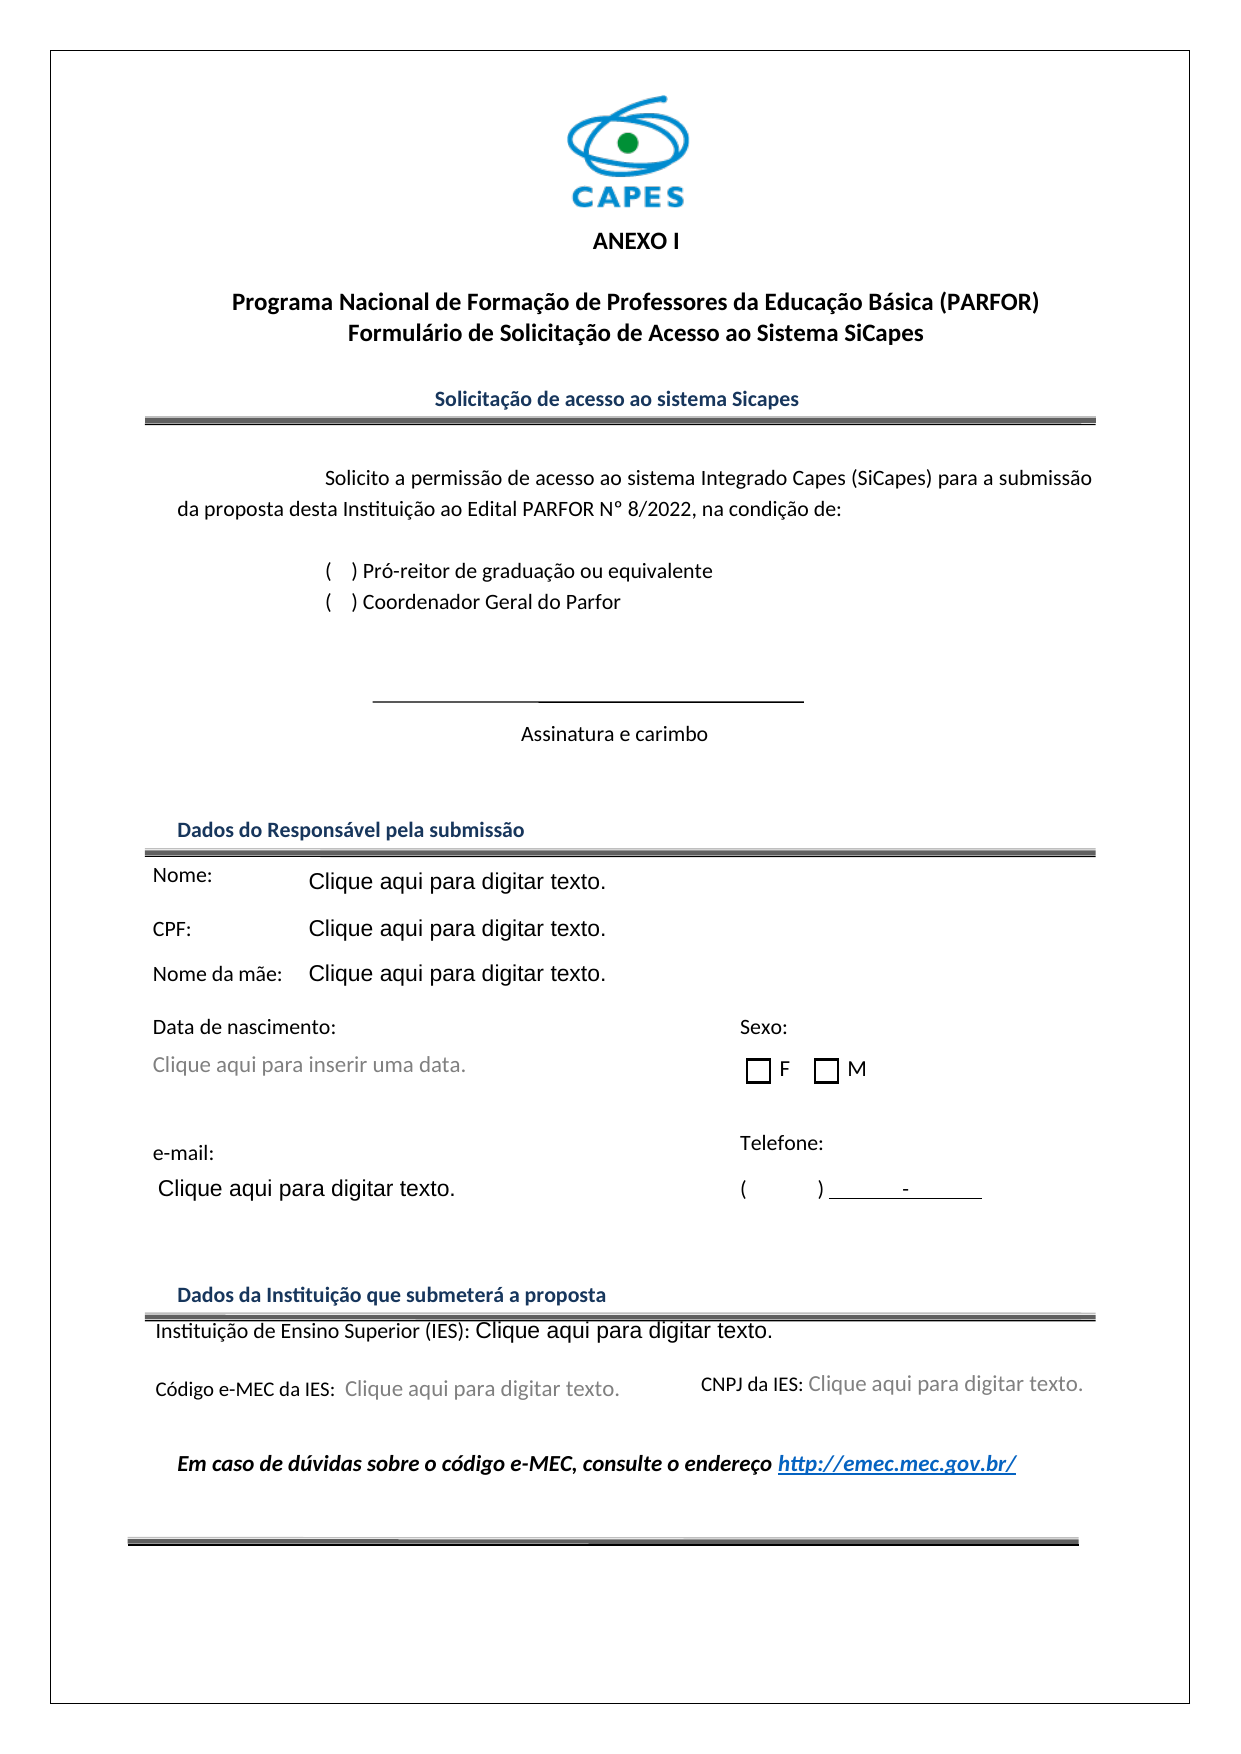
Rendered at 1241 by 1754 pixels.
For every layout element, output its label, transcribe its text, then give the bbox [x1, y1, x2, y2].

text ANEXO I [177, 225, 1095, 256]
table_cell Telefone: () - [733, 1129, 1139, 1254]
table_header Instituição de Ensino Superior (IES): [148, 1308, 1181, 1344]
text Solicito a permissão de acesso ao sistema Integrado Capes (SiCapes) para a submissão da proposta desta Instituição ao Edital PARFOR Nº 8/2022, na condição de: [177, 464, 1093, 522]
table_cell Sexo: [733, 1004, 1139, 1129]
text Programa Nacional de Formação de Professores da Educação Básica (PARFOR) [177, 286, 1095, 317]
table_cell Código e-MEC da IES: [148, 1344, 693, 1421]
table_cell Data de nascimento: [145, 1004, 733, 1129]
table_cell Nome da mãe: [145, 951, 301, 1004]
text ( ) Coordenador Geral do Parfor [177, 588, 1093, 614]
table_header Nome: [145, 857, 301, 905]
picture [527, 73, 692, 226]
table_cell CPF: [145, 905, 301, 951]
text Solicitação de acesso ao sistema Sicapes [335, 385, 894, 412]
text Em caso de dúvidas sobre o código e-MEC, consulte o endereço http://emec.mec.gov.br/ [177, 1449, 1093, 1477]
text Assinatura e carimbo [479, 720, 750, 747]
text Formulário de Solicitação de Acesso ao Sistema SiCapes [177, 317, 1095, 347]
table_cell e-mail: [145, 1129, 733, 1254]
table_cell CNPJ da IES: [694, 1344, 1181, 1421]
text Dados da Instituição que submeterá a proposta [177, 1281, 750, 1308]
table_header [301, 843, 1139, 905]
text ( ) Pró-reitor de graduação ou equivalente [177, 557, 1093, 583]
text Dados do Responsável pela submissão [177, 817, 750, 843]
